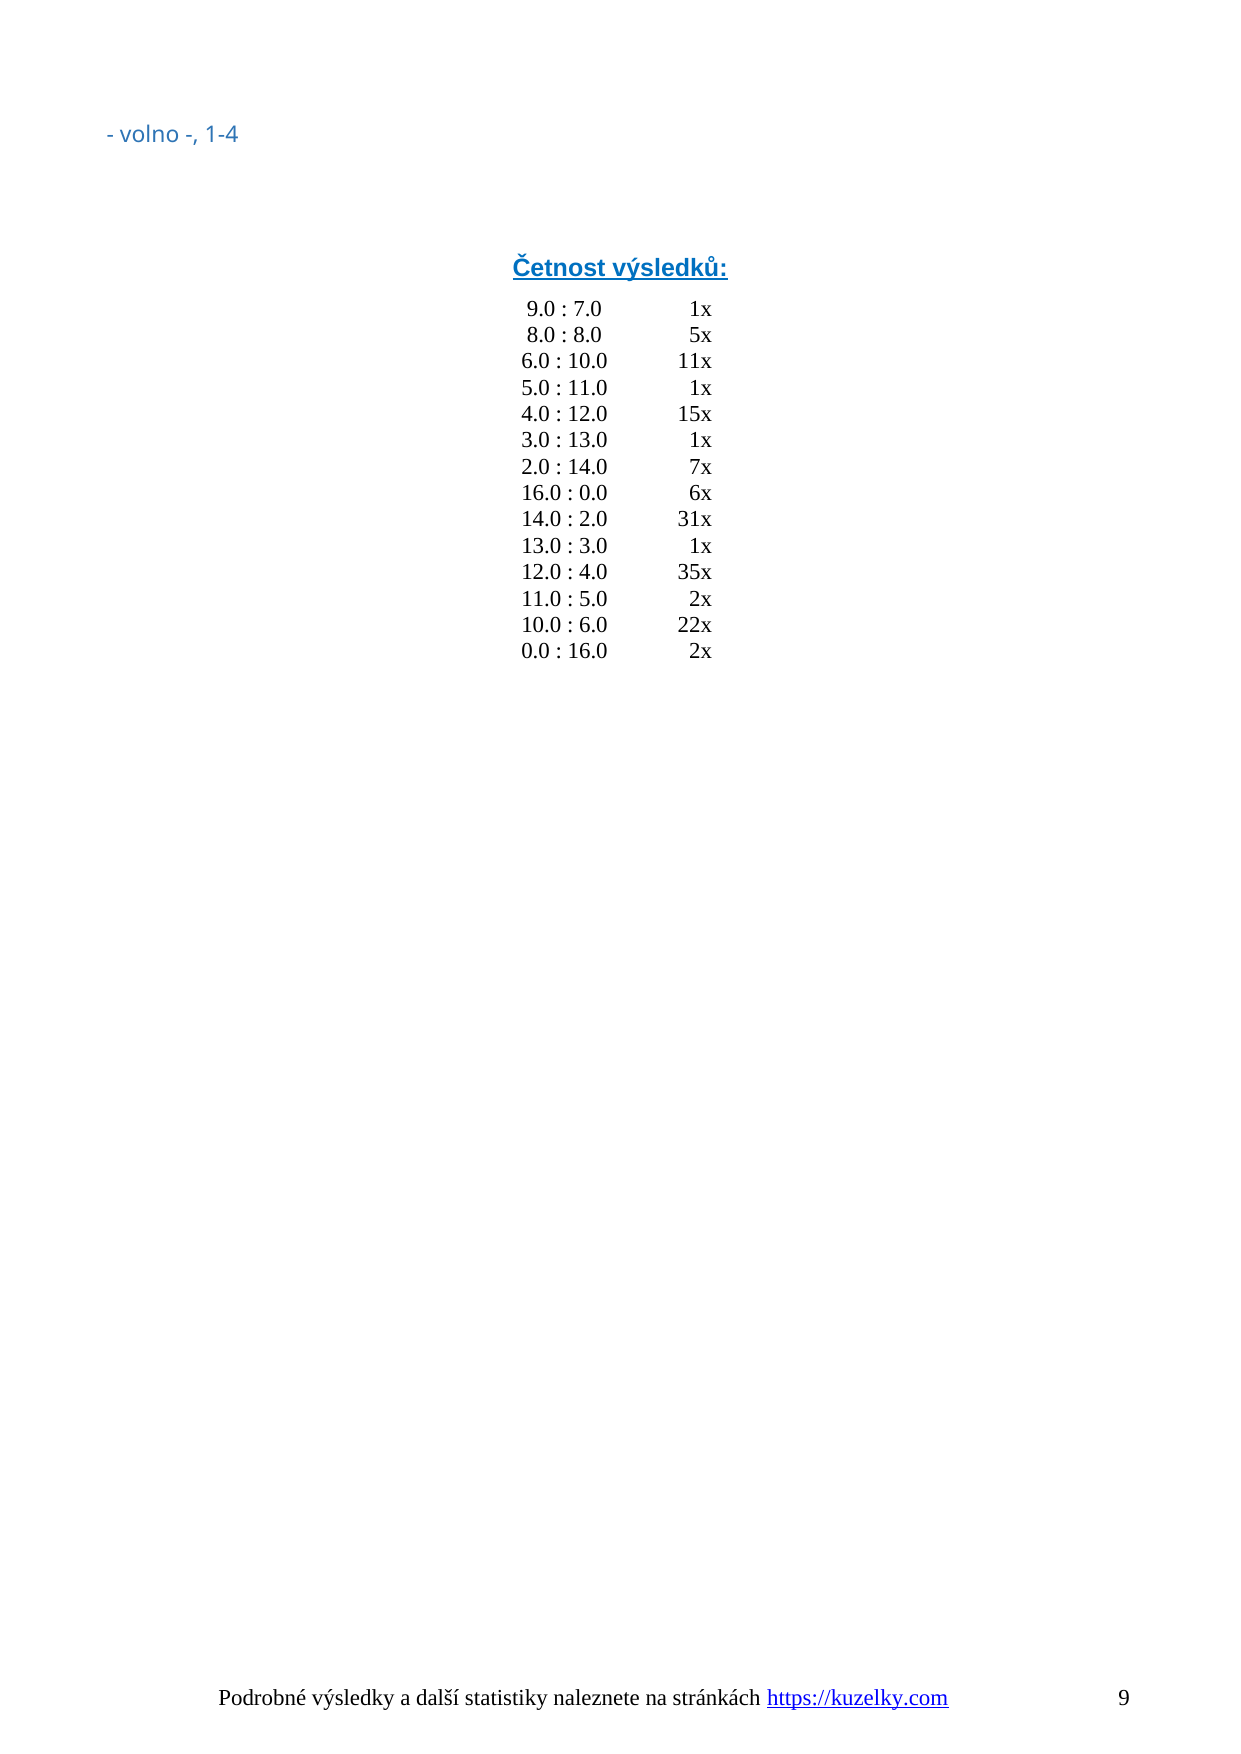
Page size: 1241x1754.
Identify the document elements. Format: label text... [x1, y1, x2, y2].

text 10.0 : 6.0 22x [106, 611, 1134, 637]
text 0.0 : 16.0 2x [106, 637, 1134, 664]
subtitle - volno -, 1-4 [106, 118, 1134, 149]
text 3.0 : 13.0 1x [106, 426, 1134, 453]
text 2.0 : 14.0 7x [106, 453, 1134, 479]
text 6.0 : 10.0 11x [106, 347, 1134, 374]
text 9.0 : 7.0 1x [106, 295, 1134, 321]
text 4.0 : 12.0 15x [106, 400, 1134, 426]
text 12.0 : 4.0 35x [106, 558, 1134, 584]
text 11.0 : 5.0 2x [106, 584, 1134, 611]
text 16.0 : 0.0 6x [106, 479, 1134, 506]
text 14.0 : 2.0 31x [106, 506, 1134, 532]
text 13.0 : 3.0 1x [106, 532, 1134, 558]
text Četnost výsledků: [94, 253, 1145, 282]
text 8.0 : 8.0 5x [106, 321, 1134, 347]
text 5.0 : 11.0 1x [106, 374, 1134, 400]
